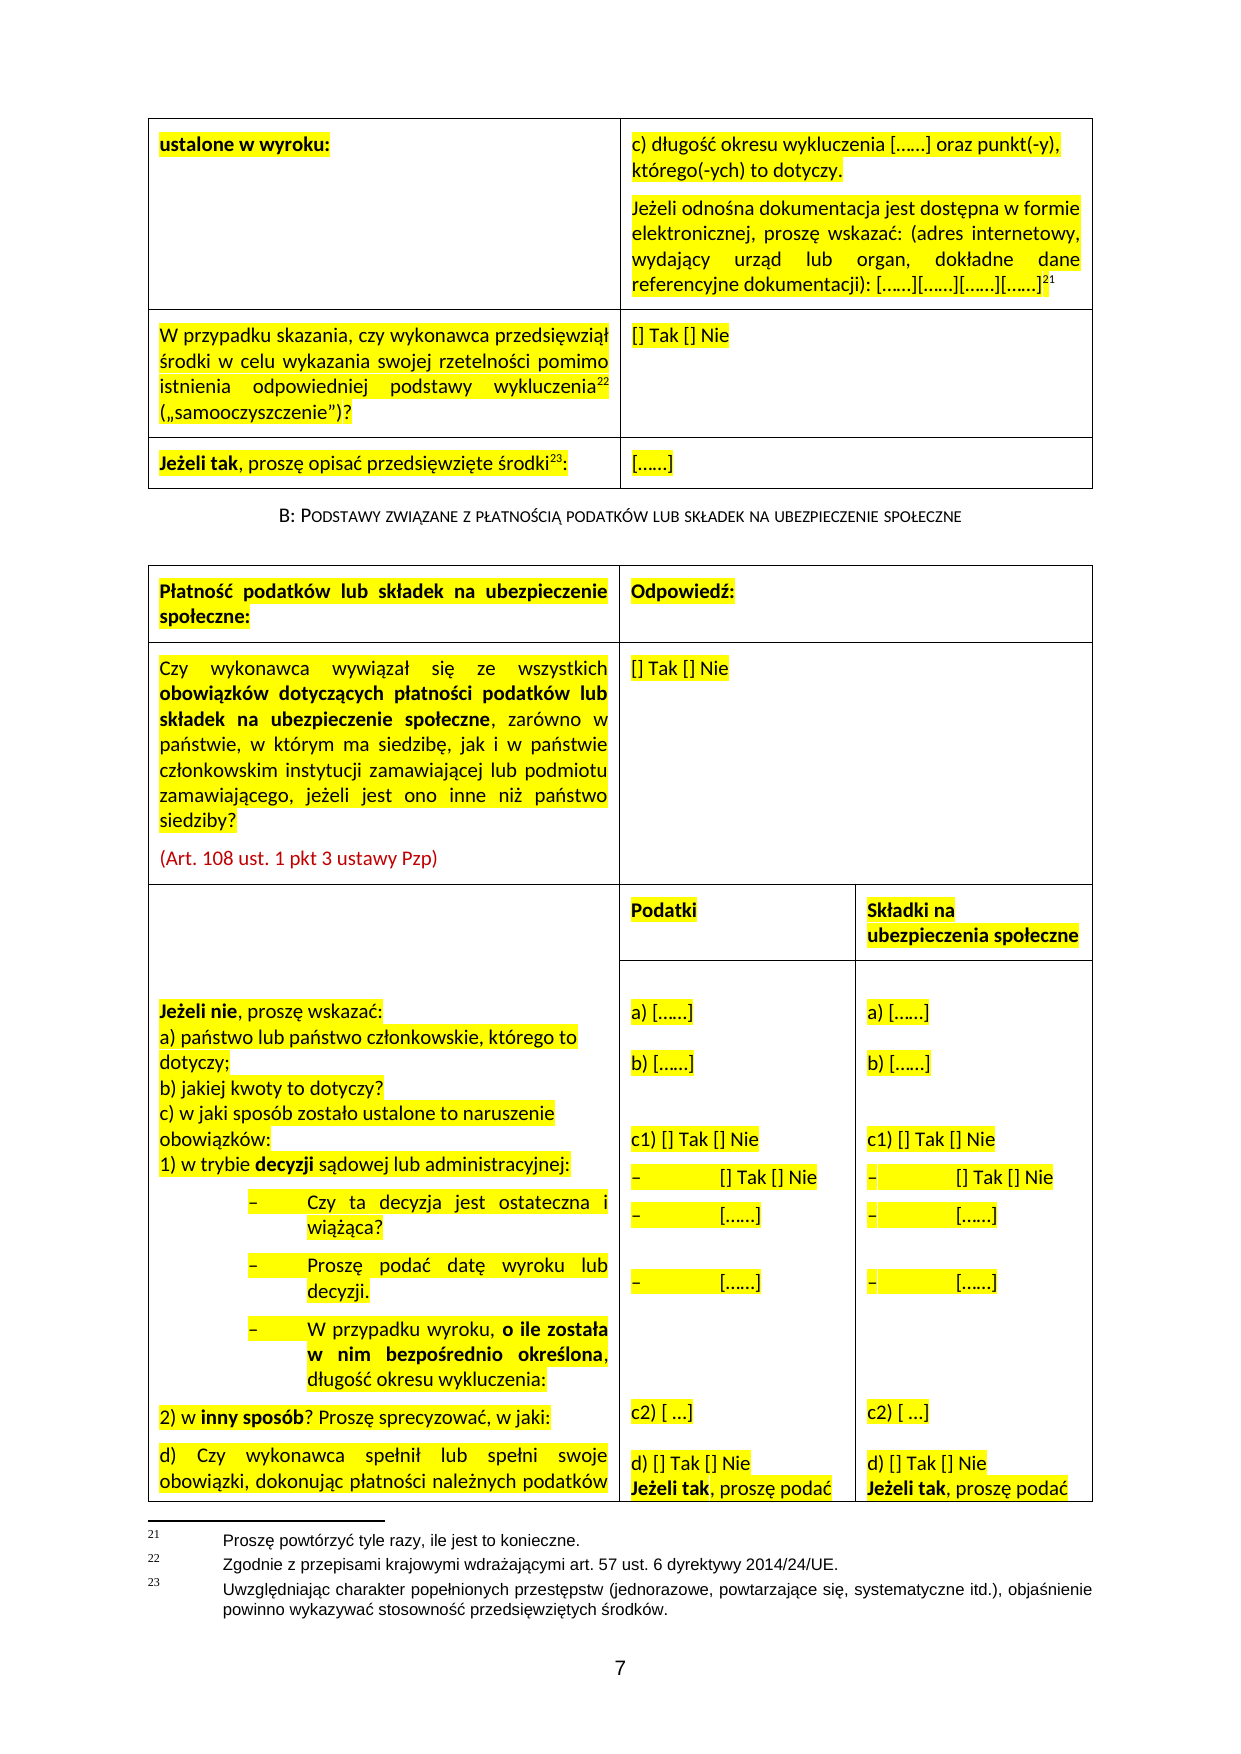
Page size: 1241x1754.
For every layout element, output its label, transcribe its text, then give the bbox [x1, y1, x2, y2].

table_cell [] Tak [] Nie [620, 643, 1092, 883]
table_cell [……] [621, 438, 1092, 488]
table_cell Składki na ubezpieczenia społeczne [856, 885, 1092, 960]
table_cell a) data: [ ], punkt(-y): [ ], powód(-ody): [ ] b) [……] c) długość okresu wykluczenia [……] oraz punkt(-y), którego(-ych) to dotyczy. Jeżeli odnośna dokumentacja jest dostępna w formie elektronicznej, proszę wskazać: (adres internetowy, wydający urząd lub organ, dokładne dane referencyjne dokumentacji): [……][……][……][……] [621, 119, 1092, 309]
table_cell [856, 961, 1092, 1501]
table_cell Czy wykonawca wywiązał się ze wszystkich obowiązków dotyczących płatności podatków lub składek na ubezpieczenie społeczne, zarówno w państwie, w którym ma siedzibę, jak i w państwie członkowskim instytucji zamawiającej lub podmiotu zamawiającego, jeżeli jest ono inne niż państwo siedziby? (Art. 108 ust. 1 pkt 3 ustawy Pzp) [149, 643, 619, 883]
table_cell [620, 961, 855, 1501]
title B: Podstawy związane z płatnością podatków lub składek na ubezpieczenie społeczne [148, 502, 1093, 527]
table_cell W przypadku skazania, czy wykonawca przedsięwziął środki w celu wykazania swojej rzetelności pomimo istnienia odpowiedniej podstawy wykluczenia („samooczyszczenie”)? [149, 310, 620, 437]
table_cell Jeżeli nie, proszę wskazać: a) państwo lub państwo członkowskie, którego to dotyczy; b) jakiej kwoty to dotyczy? c) w jaki sposób zostało ustalone to naruszenie obowiązków: 1) w trybie decyzji sądowej lub administracyjnej: Czy ta decyzja jest ostateczna i wiążąca? Proszę podać datę wyroku lub decyzji. W przypadku wyroku, o ile została w nim bezpośrednio określona, długość okresu wykluczenia: 2) w inny sposób? Proszę sprecyzować, w jaki: d) Czy wykonawca spełnił lub spełni swoje obowiązki, dokonując płatności należnych podatków lub składek na ubezpieczenie społeczne, lub też zawierając wiążące porozumienia w celu spłaty tych należności, obejmujące w stosownych przypadkach narosłe odsetki lub grzywny? [149, 885, 619, 1501]
table_cell Podatki [620, 885, 855, 960]
table_header Odpowiedź: [620, 566, 1092, 642]
table_cell [] Tak [] Nie [621, 310, 1092, 437]
table_cell Jeżeli tak, proszę opisać przedsięwzięte środki: [149, 438, 620, 488]
table_cell Jeżeli tak, proszę podać: a) datę wyroku, określić, których spośród punktów 1–6 on dotyczy, oraz podać powód(-ody) skazania; b) wskazać, kto został skazany [ ]; c) w zakresie, w jakim zostało to bezpośrednio ustalone w wyroku: [149, 119, 620, 309]
table_header Płatność podatków lub składek na ubezpieczenie społeczne: [149, 566, 619, 642]
